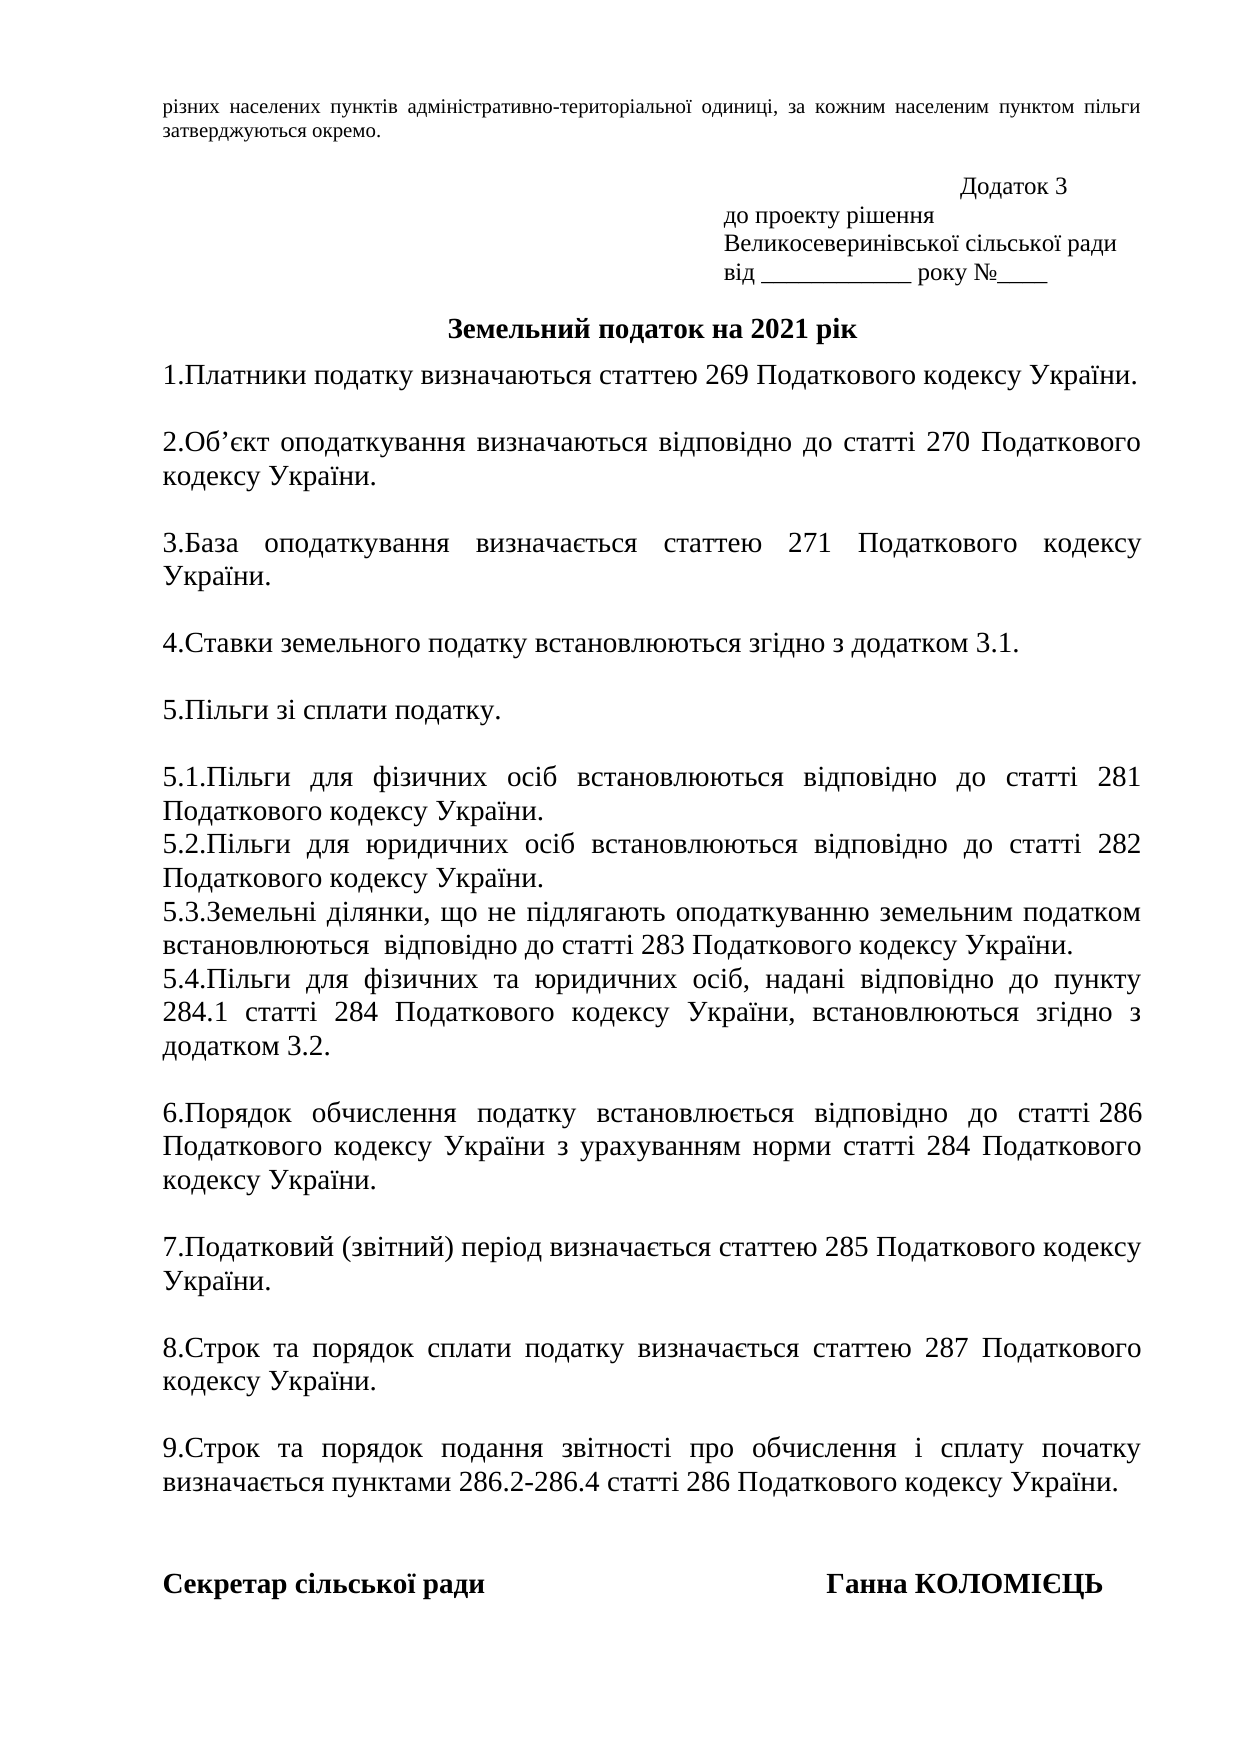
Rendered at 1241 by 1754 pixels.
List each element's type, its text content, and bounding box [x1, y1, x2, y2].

text 9.Строк та порядок подання звітності про обчислення і сплату початку визначається пунктами 286.2-286.4 статті 286 Податкового кодексу України. [162, 1430, 1142, 1497]
text 5.1.Пільги для фізичних осіб встановлюються відповідно до статті 281 Податкового кодексу України. [162, 759, 1142, 827]
text до проекту рішення Великосеверинівської сільської ради від ____________ року №____ [723, 200, 1142, 286]
text 3.База оподаткування визначається статтею 271 Податкового кодексу України. [162, 525, 1142, 592]
text Додаток 3 [812, 171, 1142, 200]
text 5.2.Пільги для юридичних осіб встановлюються відповідно до статті 282 Податкового кодексу України. [162, 827, 1142, 894]
text 1.Платники податку визначаються статтею 269 Податкового кодексу України. [162, 357, 1142, 391]
text 5.3.Земельні ділянки, що не підлягають оподаткуванню земельним податком встановлюються відповідно до статті 283 Податкового кодексу України. [162, 894, 1142, 961]
text 8.Строк та порядок сплати податку визначається статтею 287 Податкового кодексу України. [162, 1330, 1142, 1397]
text Секретар сільської ради Ганна КОЛОМІЄЦЬ [162, 1566, 1142, 1599]
text 5.Пільги зі сплати податку. [162, 692, 1142, 726]
text 6.Порядок обчислення податку встановлюється відповідно до статті 286 Податкового кодексу України з урахуванням норми статті 284 Податкового кодексу України. [162, 1095, 1142, 1196]
text 7.Податковий (звітний) період визначається статтею 285 Податкового кодексу України. [162, 1229, 1142, 1296]
text 2.Об’єкт оподаткування визначаються відповідно до статті 270 Податкового кодексу України. [162, 424, 1142, 491]
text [162, 94, 1142, 142]
text Земельний податок на 2021 рік [162, 311, 1142, 344]
text 5.4.Пільги для фізичних та юридичних осіб, надані відповідно до пункту 284.1 статті 284 Податкового кодексу України, встановлюються згідно з додатком 3.2. [162, 961, 1142, 1061]
text 4.Ставки земельного податку встановлюються згідно з додатком 3.1. [162, 625, 1142, 659]
